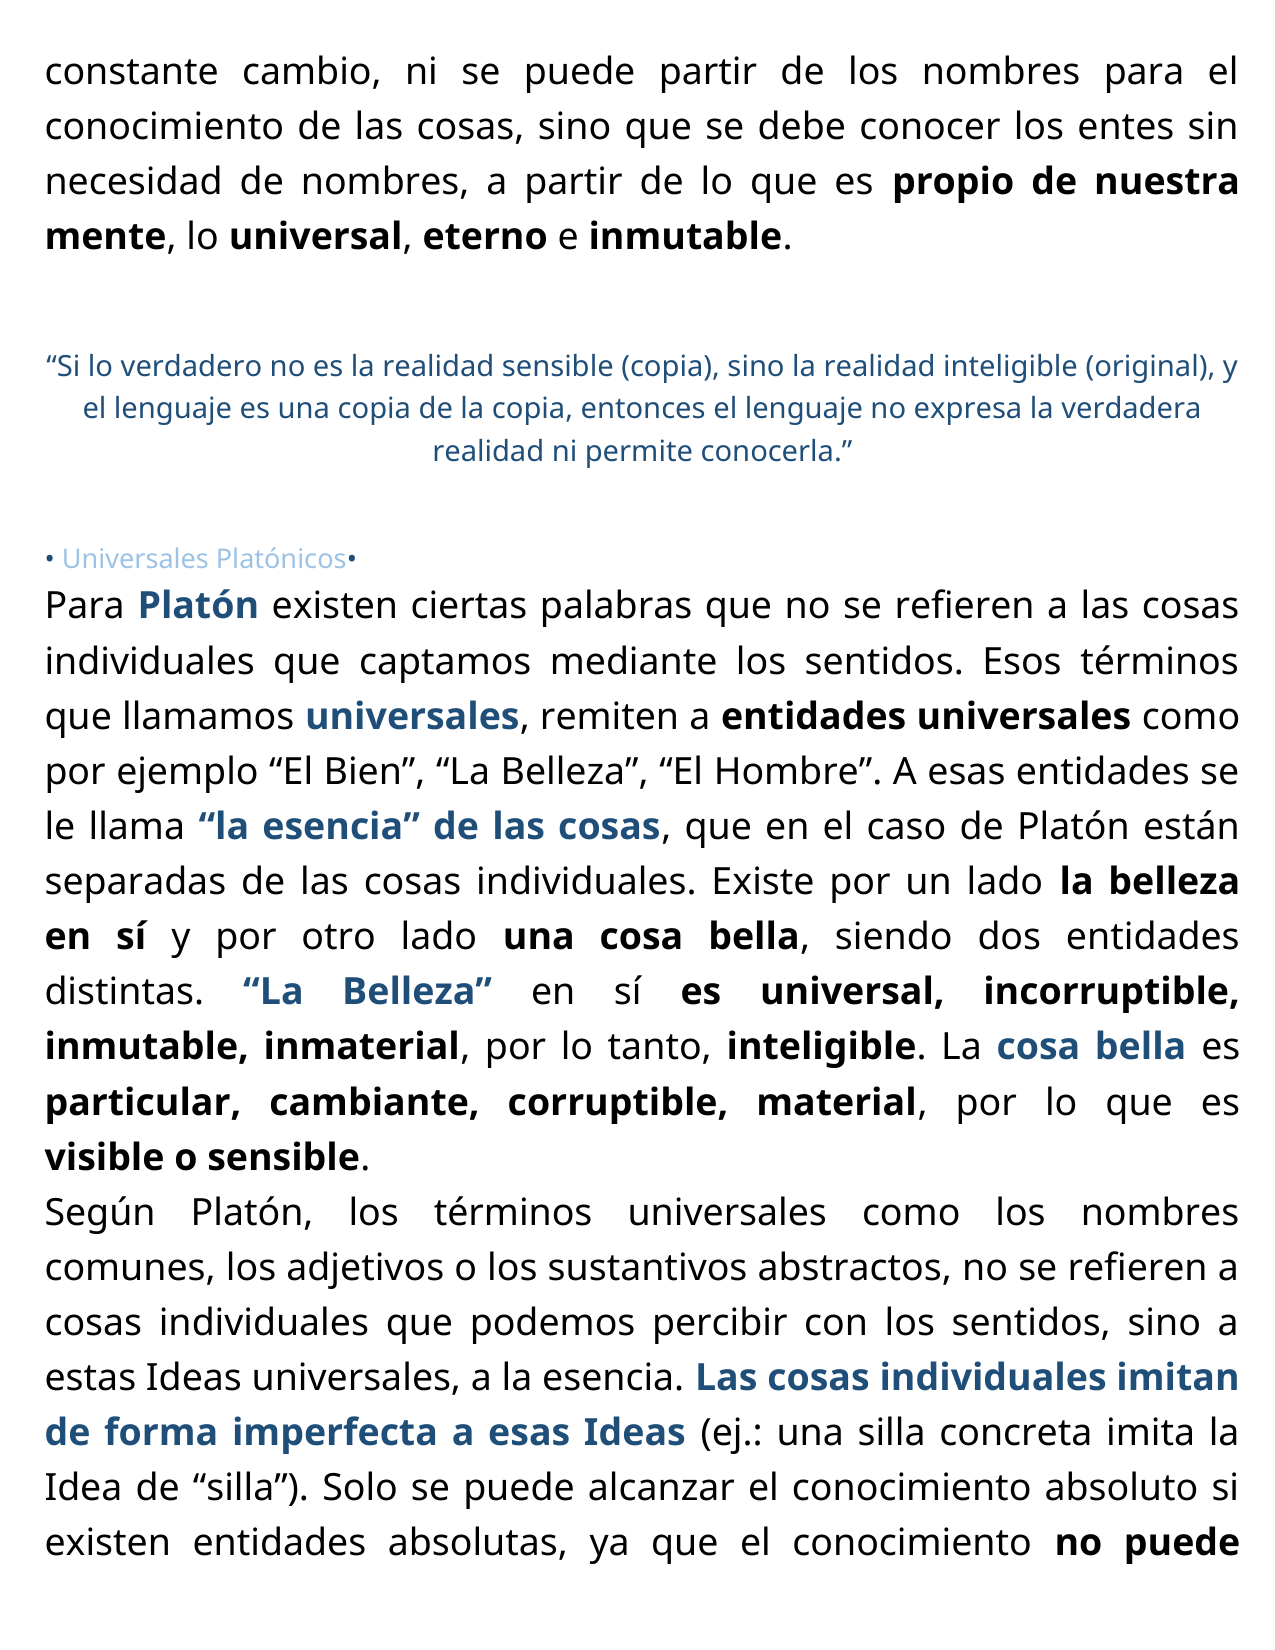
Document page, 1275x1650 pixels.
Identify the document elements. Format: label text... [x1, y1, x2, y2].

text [44, 1185, 1240, 1567]
text “Si lo verdadero no es la realidad sensible (copia), sino la realidad inteligible (original), y el lenguaje es una copia de la copia, entonces el lenguaje no expresa la verdadera realidad ni permite conocerla.” [44, 345, 1240, 470]
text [44, 44, 1240, 261]
text • Universales Platónicos• [44, 539, 1240, 576]
text Para Platón existen ciertas palabras que no se refieren a las cosas individuales que captamos mediante los sentidos. Esos términos que llamamos universales, remiten a entidades universales como por ejemplo “El Bien”, “La Belleza”, “El Hombre”. A esas entidades se le llama “la esencia” de las cosas, que en el caso de Platón están separadas de las cosas individuales. Existe por un lado la belleza en sí y por otro lado una cosa bella, siendo dos entidades distintas. “La Belleza” en sí es universal, incorruptible, inmutable, inmaterial, por lo tanto, inteligible. La cosa bella es particular, cambiante, corruptible, material, por lo que es visible o sensible. [44, 579, 1240, 1181]
